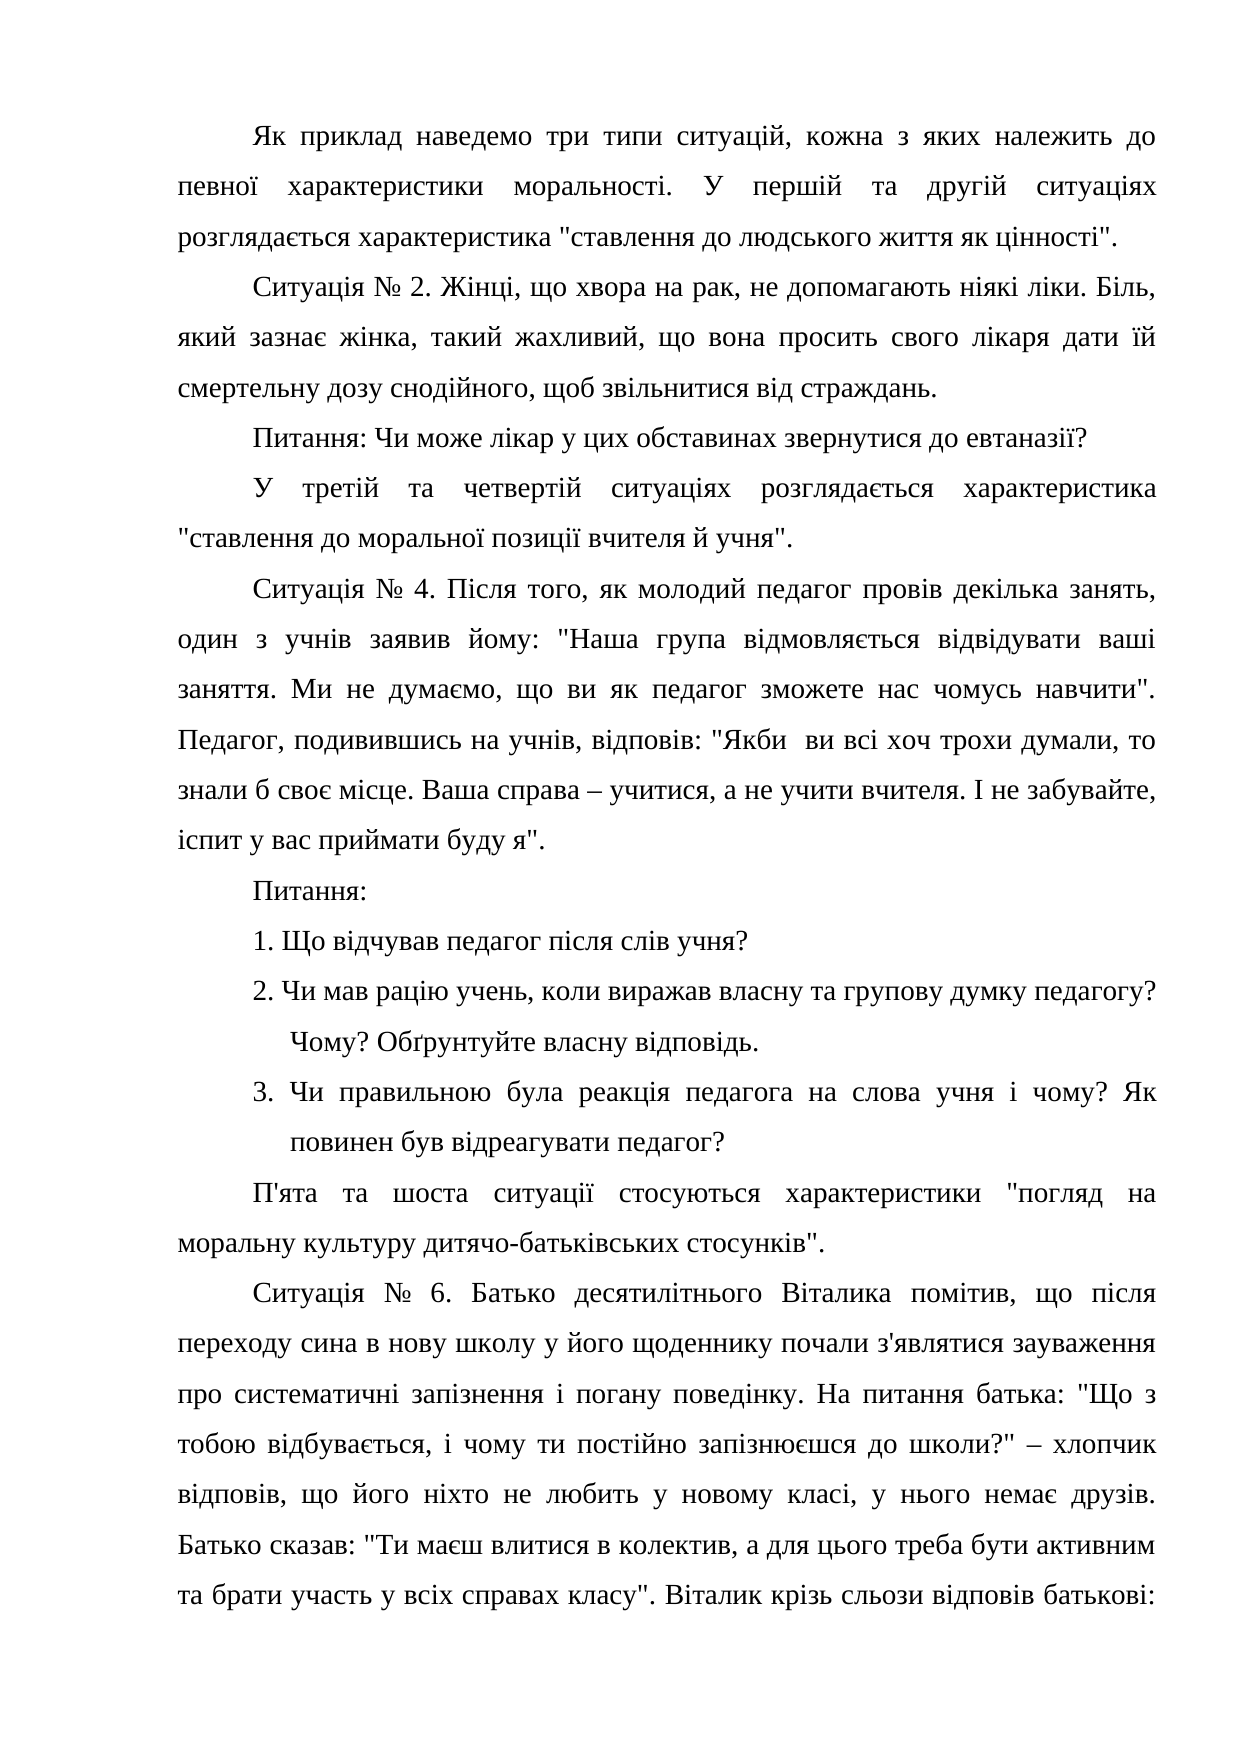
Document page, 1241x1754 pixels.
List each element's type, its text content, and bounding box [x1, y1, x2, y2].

text У третій та четвертій ситуаціях розглядається характеристика "ставлення до моральної позиції вчителя й учня". [177, 470, 1157, 554]
text Питання: [177, 873, 1157, 906]
text Питання: Чи може лікар у цих обставинах звернутися до евтаназії? [177, 420, 1157, 453]
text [177, 1275, 1157, 1611]
text 1. Що відчував педагог після слів учня? [177, 923, 1157, 957]
text Як приклад наведемо три типи ситуацій, кожна з яких належить до певної характеристики моральності. У першій та другій ситуаціях розглядається характеристика "ставлення до людського життя як цінності". [177, 118, 1157, 252]
text П'ята та шоста ситуації стосуються характеристики "погляд на моральну культуру дитячо-батьківських стосунків". [177, 1175, 1157, 1258]
text 2. Чи мав рацію учень, коли виражав власну та групову думку педагогу? Чому? Обґрунтуйте власну відповідь. [252, 973, 1157, 1057]
text Ситуація № 4. Після того, як молодий педагог провів декілька занять, один з учнів заявив йому: "Наша група відмовляється відвідувати ваші заняття. Ми не думаємо, що ви як педагог зможете нас чомусь навчити". Педагог, подивившись на учнів, відповів: "Якби ви всі хоч трохи думали, то знали б своє місце. Ваша справа – учитися, а не учити вчителя. І не забувайте, іспит у вас приймати буду я". [177, 571, 1157, 856]
text Ситуація № 2. Жінці, що хвора на рак, не допомагають ніякі ліки. Біль, який зазнає жінка, такий жахливий, що вона просить свого лікаря дати їй смертельну дозу снодійного, щоб звільнитися від страждань. [177, 269, 1157, 403]
text 3. Чи правильною була реакція педагога на слова учня і чому? Як повинен був відреагувати педагог? [252, 1074, 1157, 1158]
